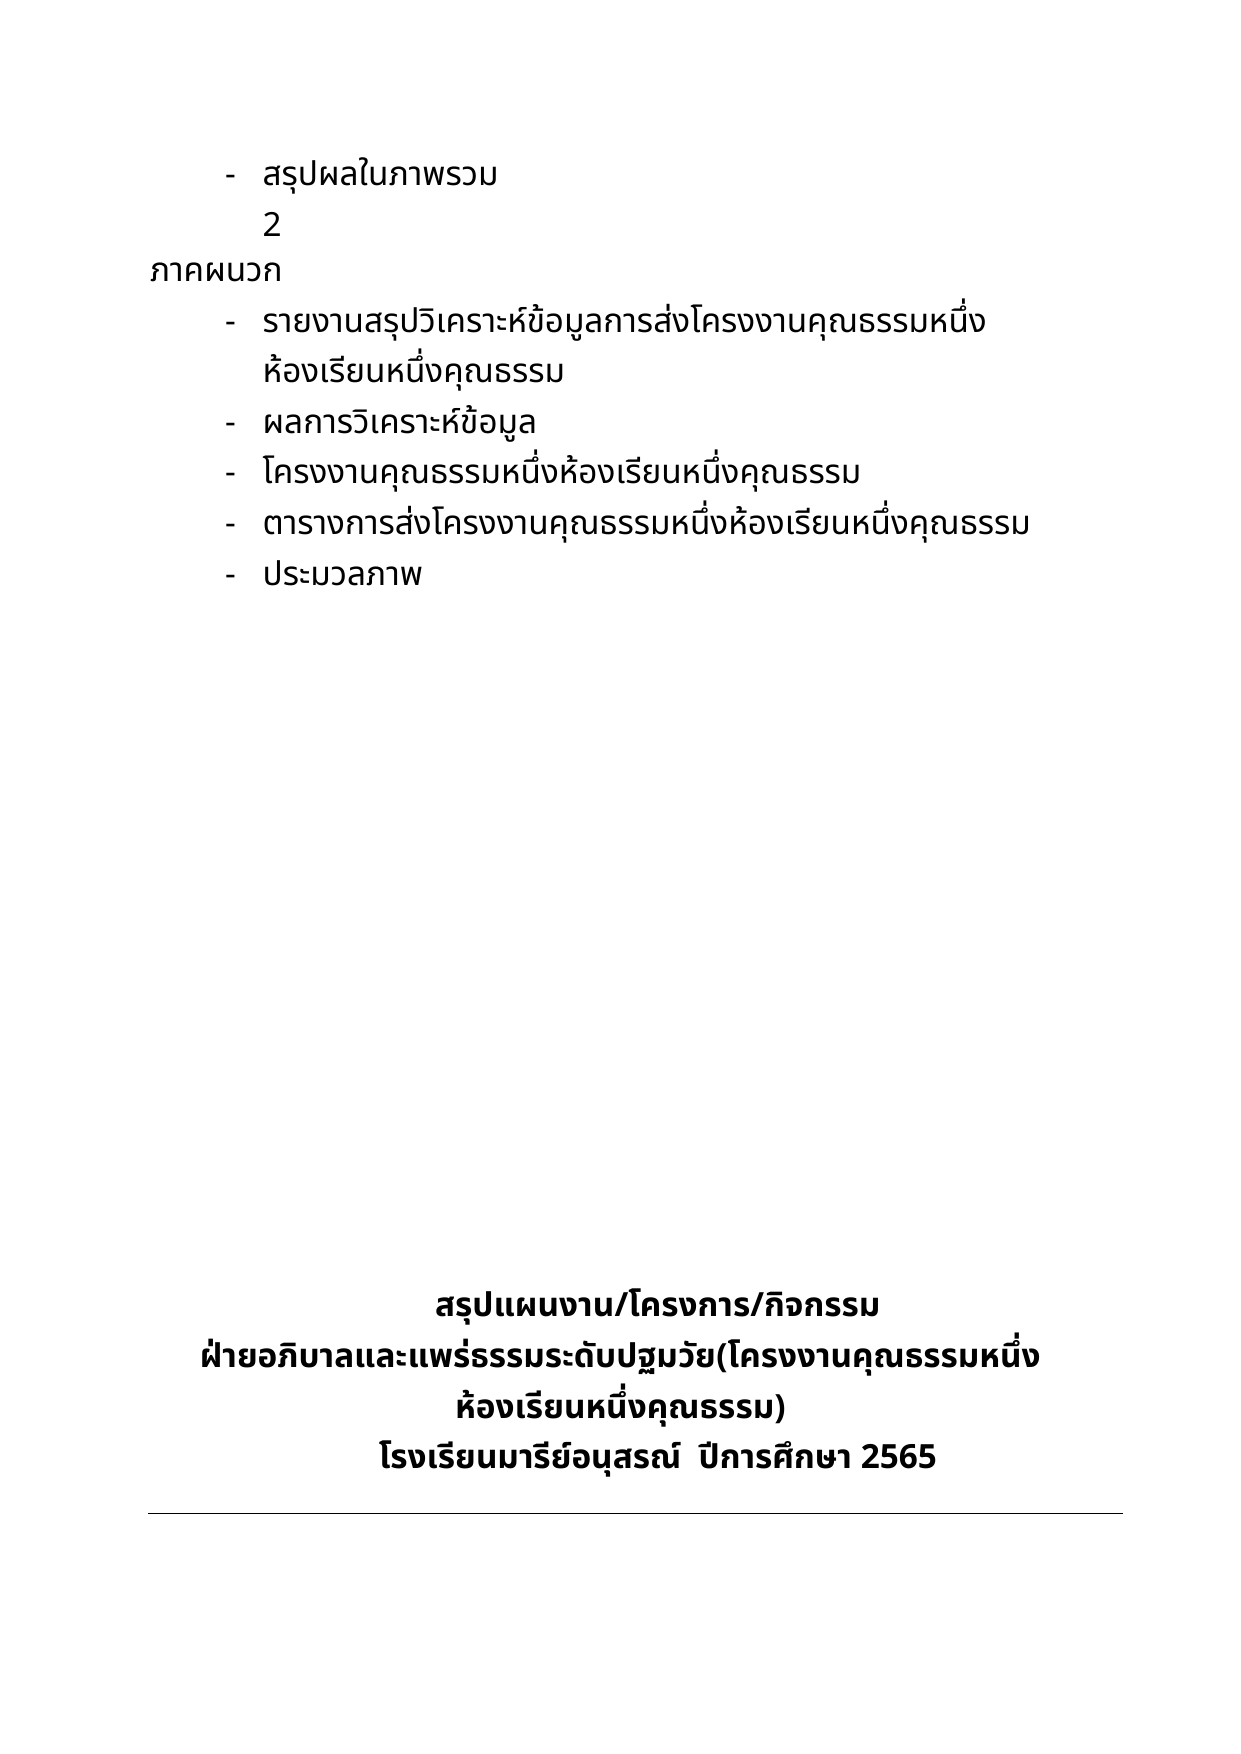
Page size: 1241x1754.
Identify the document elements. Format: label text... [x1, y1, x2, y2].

text โรงเรียนมารีย์อนุสรณ์ ปีการศึกษา 2565 [150, 1433, 1090, 1484]
list โครงงานคุณธรรมหนึ่งห้องเรียนหนึ่งคุณธรรม [225, 448, 1090, 499]
list รายงานสรุปวิเคราะห์ข้อมูลการส่งโครงงานคุณธรรมหนึ่งห้องเรียนหนึ่งคุณธรรม [225, 296, 1090, 397]
text ภาคผนวก [150, 246, 1090, 296]
text สรุปแผนงาน/โครงการ/กิจกรรม ฝ่ายอภิบาลและแพร่ธรรมระดับปฐมวัย(โครงงานคุณธรรมหนึ่งห้องเรียนหนึ่งคุณธรรม) [150, 1281, 1090, 1433]
list ตารางการส่งโครงงานคุณธรรมหนึ่งห้องเรียนหนึ่งคุณธรรม [225, 499, 1090, 549]
list ประมวลภาพ [225, 549, 1090, 600]
list ผลการวิเคราะห์ข้อมูล [225, 397, 1090, 448]
list สรุปผลในภาพรวม 2 [225, 150, 1090, 246]
